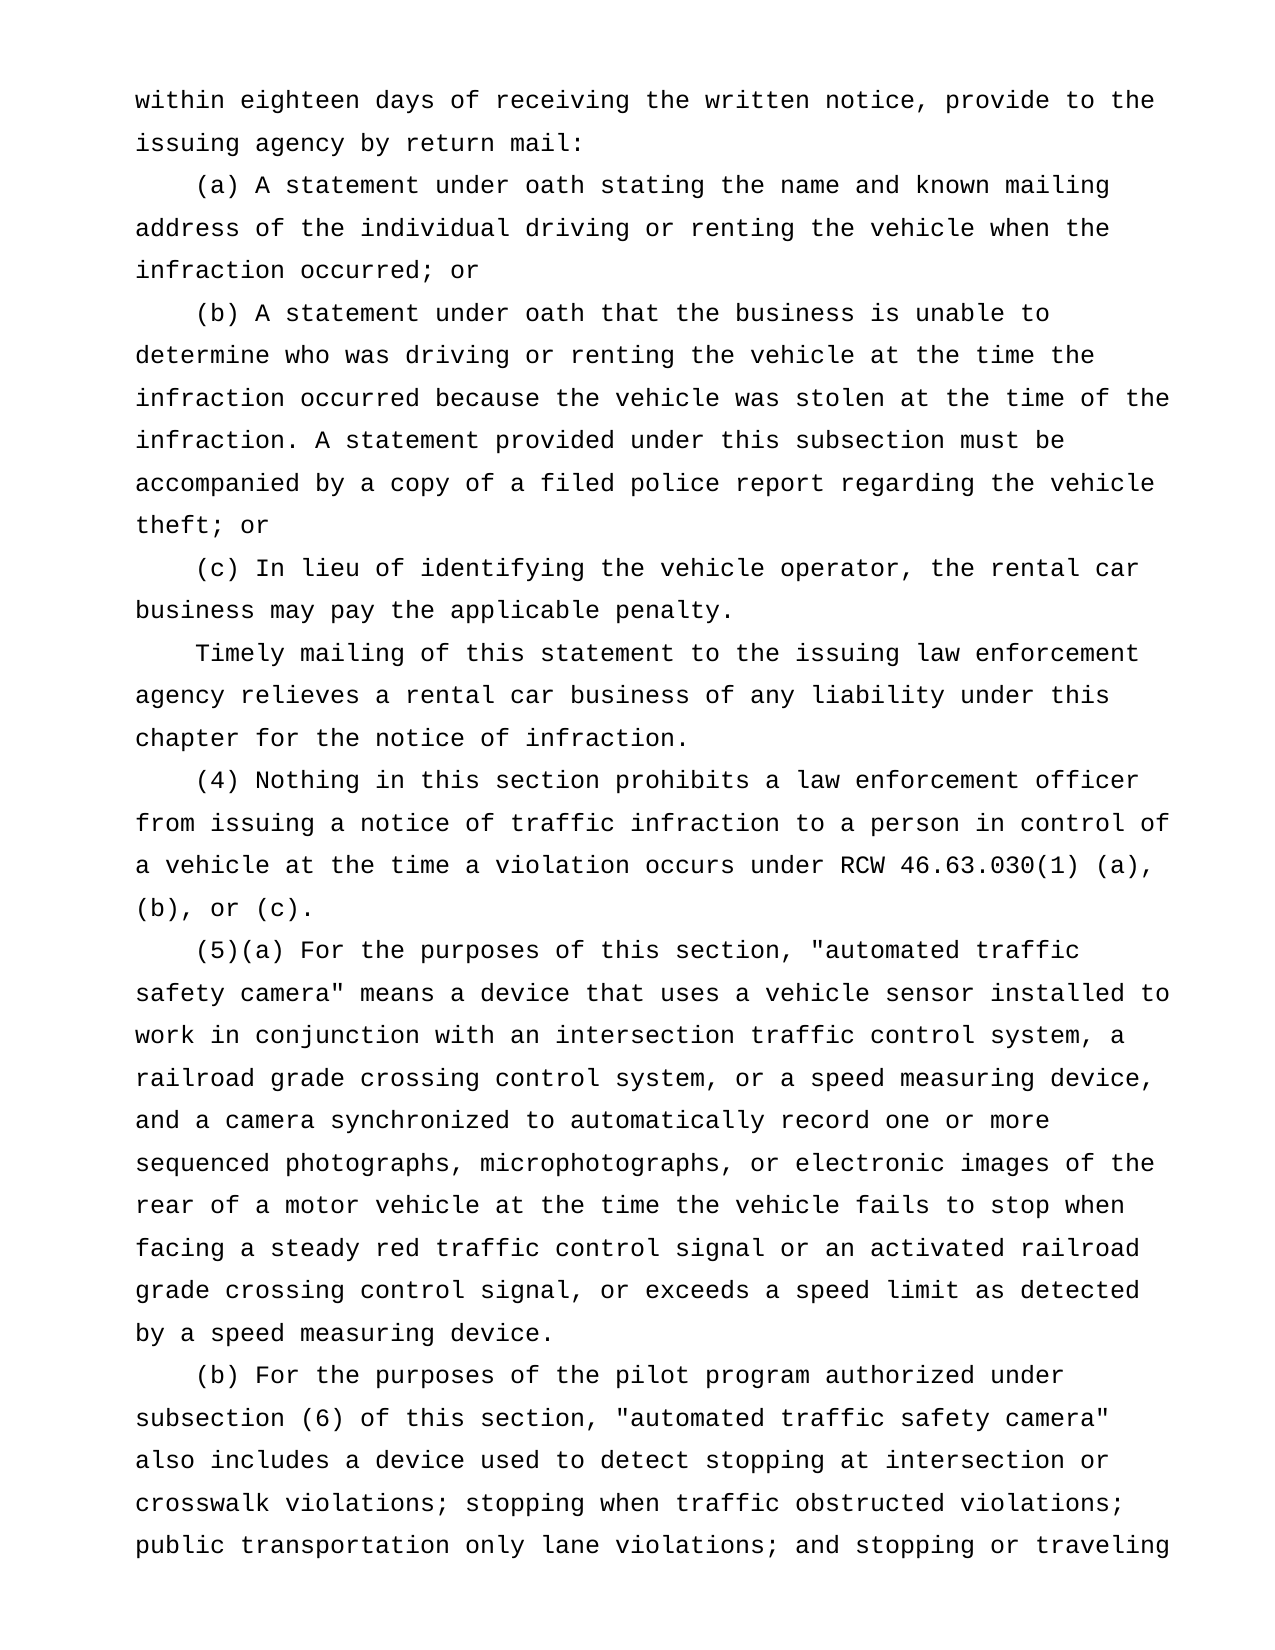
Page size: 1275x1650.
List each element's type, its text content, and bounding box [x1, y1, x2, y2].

text (4) Nothing in this section prohibits a law enforcement officer from issuing a notice of traffic infraction to a person in control of a vehicle at the time a violation occurs under RCW 46.63.030(1) (a), (b), or (c). [135, 755, 1170, 925]
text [135, 1350, 1170, 1562]
text (c) In lieu of identifying the vehicle operator, the rental car business may pay the applicable penalty. [135, 542, 1170, 627]
text (5)(a) For the purposes of this section, "automated traffic safety camera" means a device that uses a vehicle sensor installed to work in conjunction with an intersection traffic control system, a railroad grade crossing control system, or a speed measuring device, and a camera synchronized to automatically record one or more sequenced photographs, microphotographs, or electronic images of the rear of a motor vehicle at the time the vehicle fails to stop when facing a steady red traffic control signal or an activated railroad grade crossing control signal, or exceeds a speed limit as detected by a speed measuring device. [135, 925, 1170, 1350]
text Timely mailing of this statement to the issuing law enforcement agency relieves a rental car business of any liability under this chapter for the notice of infraction. [135, 627, 1170, 755]
text (a) A statement under oath stating the name and known mailing address of the individual driving or renting the vehicle when the infraction occurred; or [135, 160, 1170, 287]
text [135, 75, 1170, 160]
text (b) A statement under oath that the business is unable to determine who was driving or renting the vehicle at the time the infraction occurred because the vehicle was stolen at the time of the infraction. A statement provided under this subsection must be accompanied by a copy of a filed police report regarding the vehicle theft; or [135, 287, 1170, 542]
